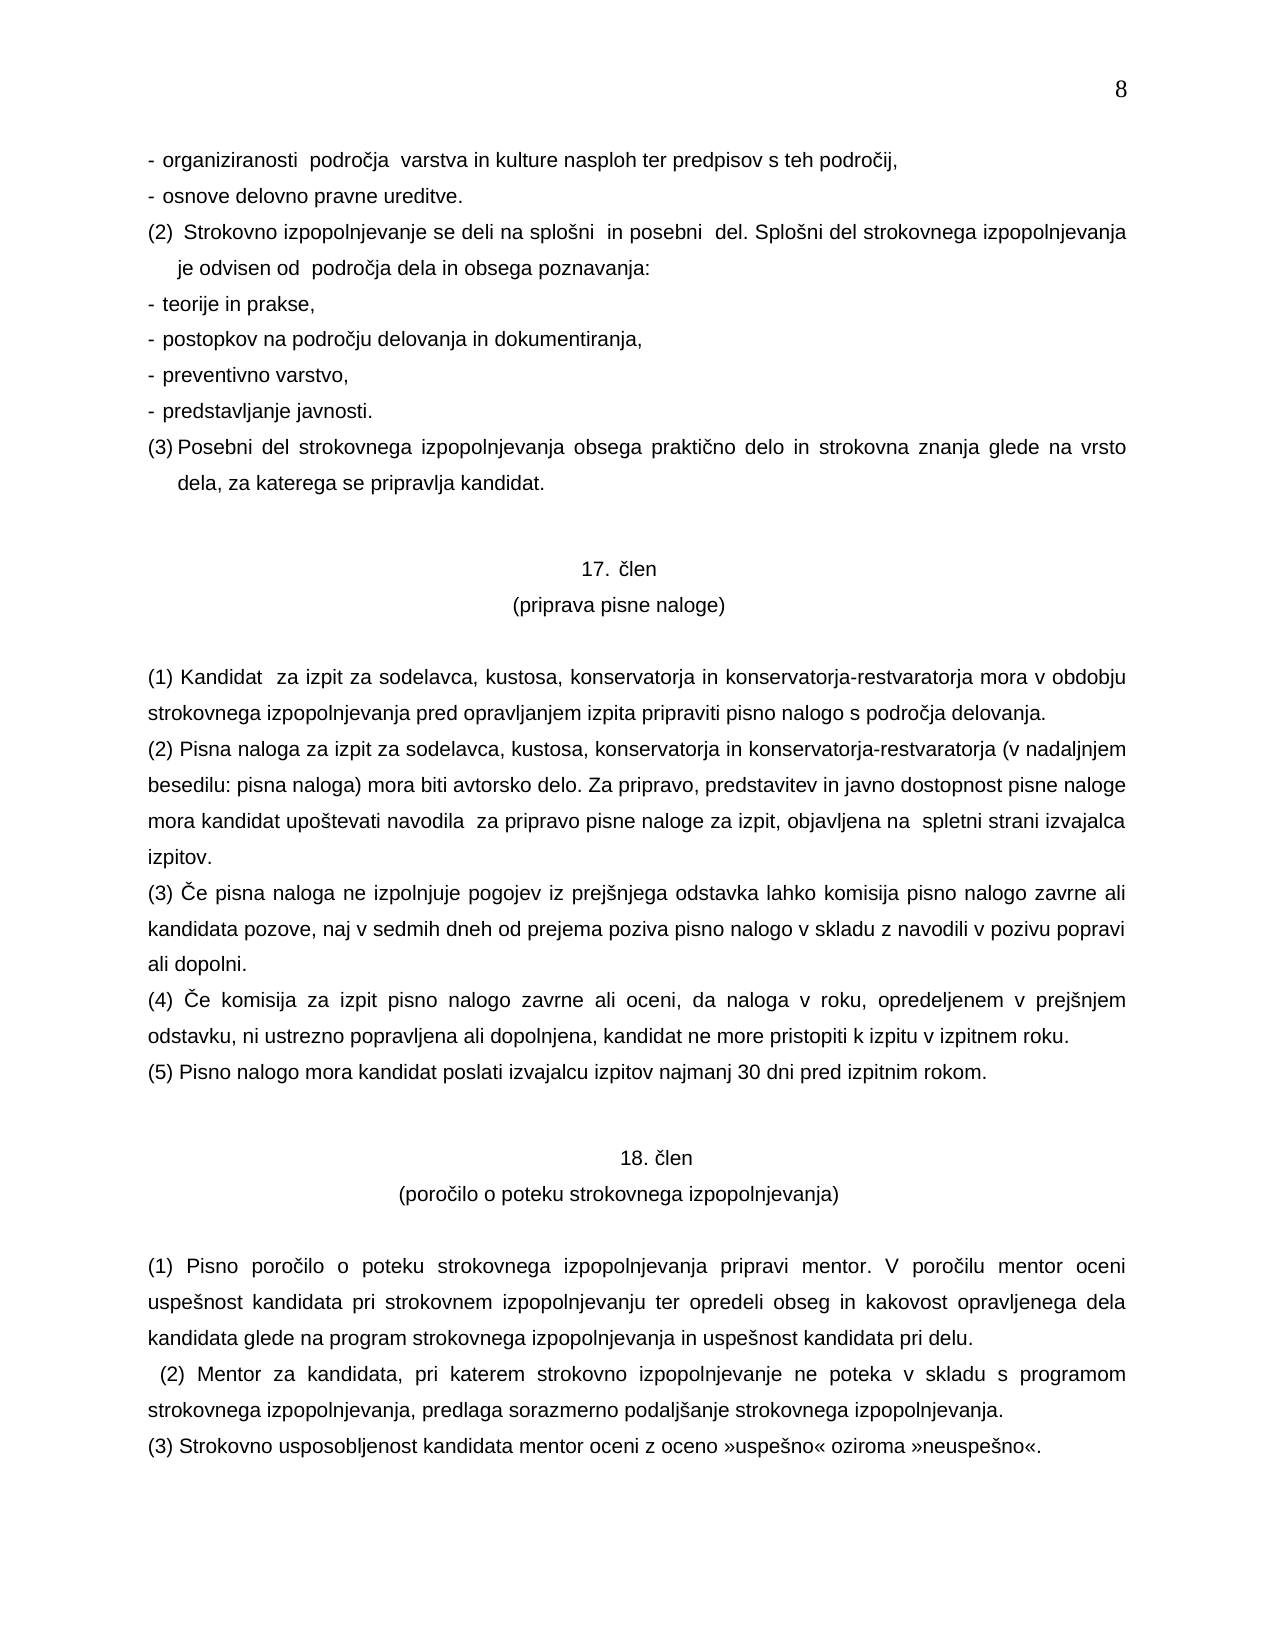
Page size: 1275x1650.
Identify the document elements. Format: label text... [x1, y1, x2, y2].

list člen [110, 557, 1127, 581]
text (priprava pisne naloge) [110, 593, 1127, 617]
text (1) Kandidat za izpit za sodelavca, kustosa, konservatorja in konservatorja-restvaratorja mora v obdobju strokovnega izpopolnjevanja pred opravljanjem izpita pripraviti pisno nalogo s področja delovanja. [148, 665, 1127, 725]
list preventivno varstvo, [148, 363, 1127, 387]
text (3) Strokovno usposobljenost kandidata mentor oceni z oceno »uspešno« oziroma »neuspešno«. [148, 1433, 1127, 1457]
list predstavljanje javnosti. [148, 399, 1127, 423]
list teorije in prakse, [148, 291, 1127, 315]
text (poročilo o poteku strokovnega izpopolnjevanja) [110, 1182, 1127, 1206]
text (1) Pisno poročilo o poteku strokovnega izpopolnjevanja pripravi mentor. V poročilu mentor oceni uspešnost kandidata pri strokovnem izpopolnjevanju ter opredeli obseg in kakovost opravljenega dela kandidata glede na program strokovnega izpopolnjevanja in uspešnost kandidata pri delu. [148, 1254, 1127, 1350]
text (4) Če komisija za izpit pisno nalogo zavrne ali oceni, da naloga v roku, opredeljenem v prejšnjem odstavku, ni ustrezno popravljena ali dopolnjena, kandidat ne more pristopiti k izpitu v izpitnem roku. [148, 988, 1127, 1048]
list osnove delovno pravne ureditve. [148, 183, 1127, 207]
list postopkov na področju delovanja in dokumentiranja, [148, 327, 1127, 351]
list Strokovno izpopolnjevanje se deli na splošni in posebni del. Splošni del strokovnega izpopolnjevanja je odvisen od področja dela in obsega poznavanja: [148, 219, 1127, 279]
text (5) Pisno nalogo mora kandidat poslati izvajalcu izpitov najmanj 30 dni pred izpitnim rokom. [148, 1060, 1127, 1084]
text (2) Mentor za kandidata, pri katerem strokovno izpopolnjevanje ne poteka v skladu s programom strokovnega izpopolnjevanja, predlaga sorazmerno podaljšanje strokovnega izpopolnjevanja. [148, 1362, 1127, 1422]
text (3) Če pisna naloga ne izpolnjuje pogojev iz prejšnjega odstavka lahko komisija pisno nalogo zavrne ali kandidata pozove, naj v sedmih dneh od prejema poziva pisno nalogo v skladu z navodili v pozivu popravi ali dopolni. [148, 880, 1127, 976]
list Posebni del strokovnega izpopolnjevanja obsega praktično delo in strokovna znanja glede na vrsto dela, za katerega se pripravlja kandidat. [148, 435, 1127, 495]
text (2) Pisna naloga za izpit za sodelavca, kustosa, konservatorja in konservatorja-restvaratorja (v nadaljnjem besedilu: pisna naloga) mora biti avtorsko delo. Za pripravo, predstavitev in javno dostopnost pisne naloge mora kandidat upoštevati navodila za pripravo pisne naloge za izpit, objavljena na spletni strani izvajalca izpitov. [148, 737, 1127, 868]
list 18. člen [185, 1146, 1127, 1170]
list organiziranosti področja varstva in kulture nasploh ter predpisov s teh področij, [148, 148, 1127, 172]
